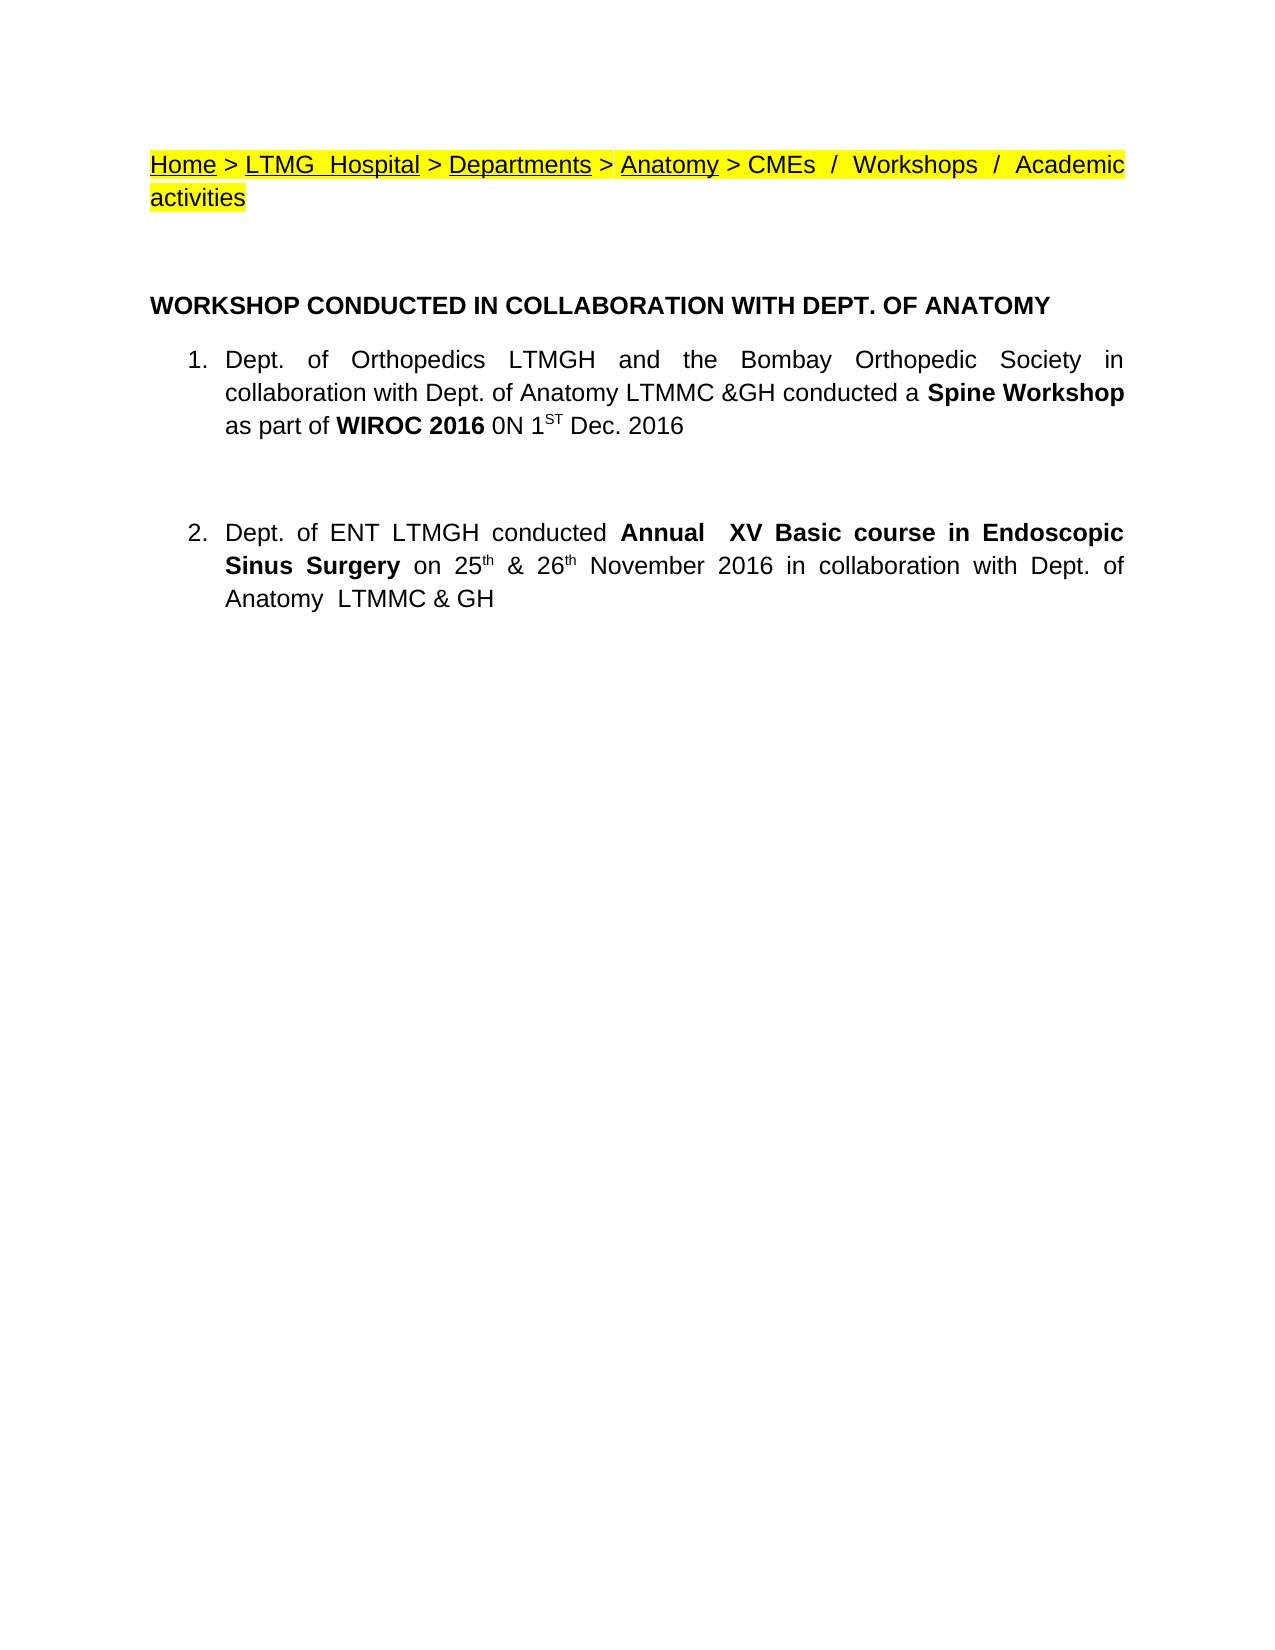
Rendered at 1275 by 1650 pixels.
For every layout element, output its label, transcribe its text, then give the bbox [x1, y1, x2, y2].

list Dept. of ENT LTMGH conducted Annual XV Basic course in Endoscopic Sinus Surgery on 25th & 26th November 2016 in collaboration with Dept. of Anatomy LTMMC & GH [187, 518, 1125, 613]
text WORKSHOP CONDUCTED IN COLLABORATION WITH DEPT. OF ANATOMY [150, 291, 1125, 319]
text Home > LTMG Hospital > Departments > Anatomy > CMEs / Workshops / Academic activities [150, 150, 1125, 212]
list Dept. of Orthopedics LTMGH and the Bombay Orthopedic Society in collaboration with Dept. of Anatomy LTMMC &GH conducted a Spine Workshop as part of WIROC 2016 0N 1ST Dec. 2016 [187, 344, 1125, 439]
